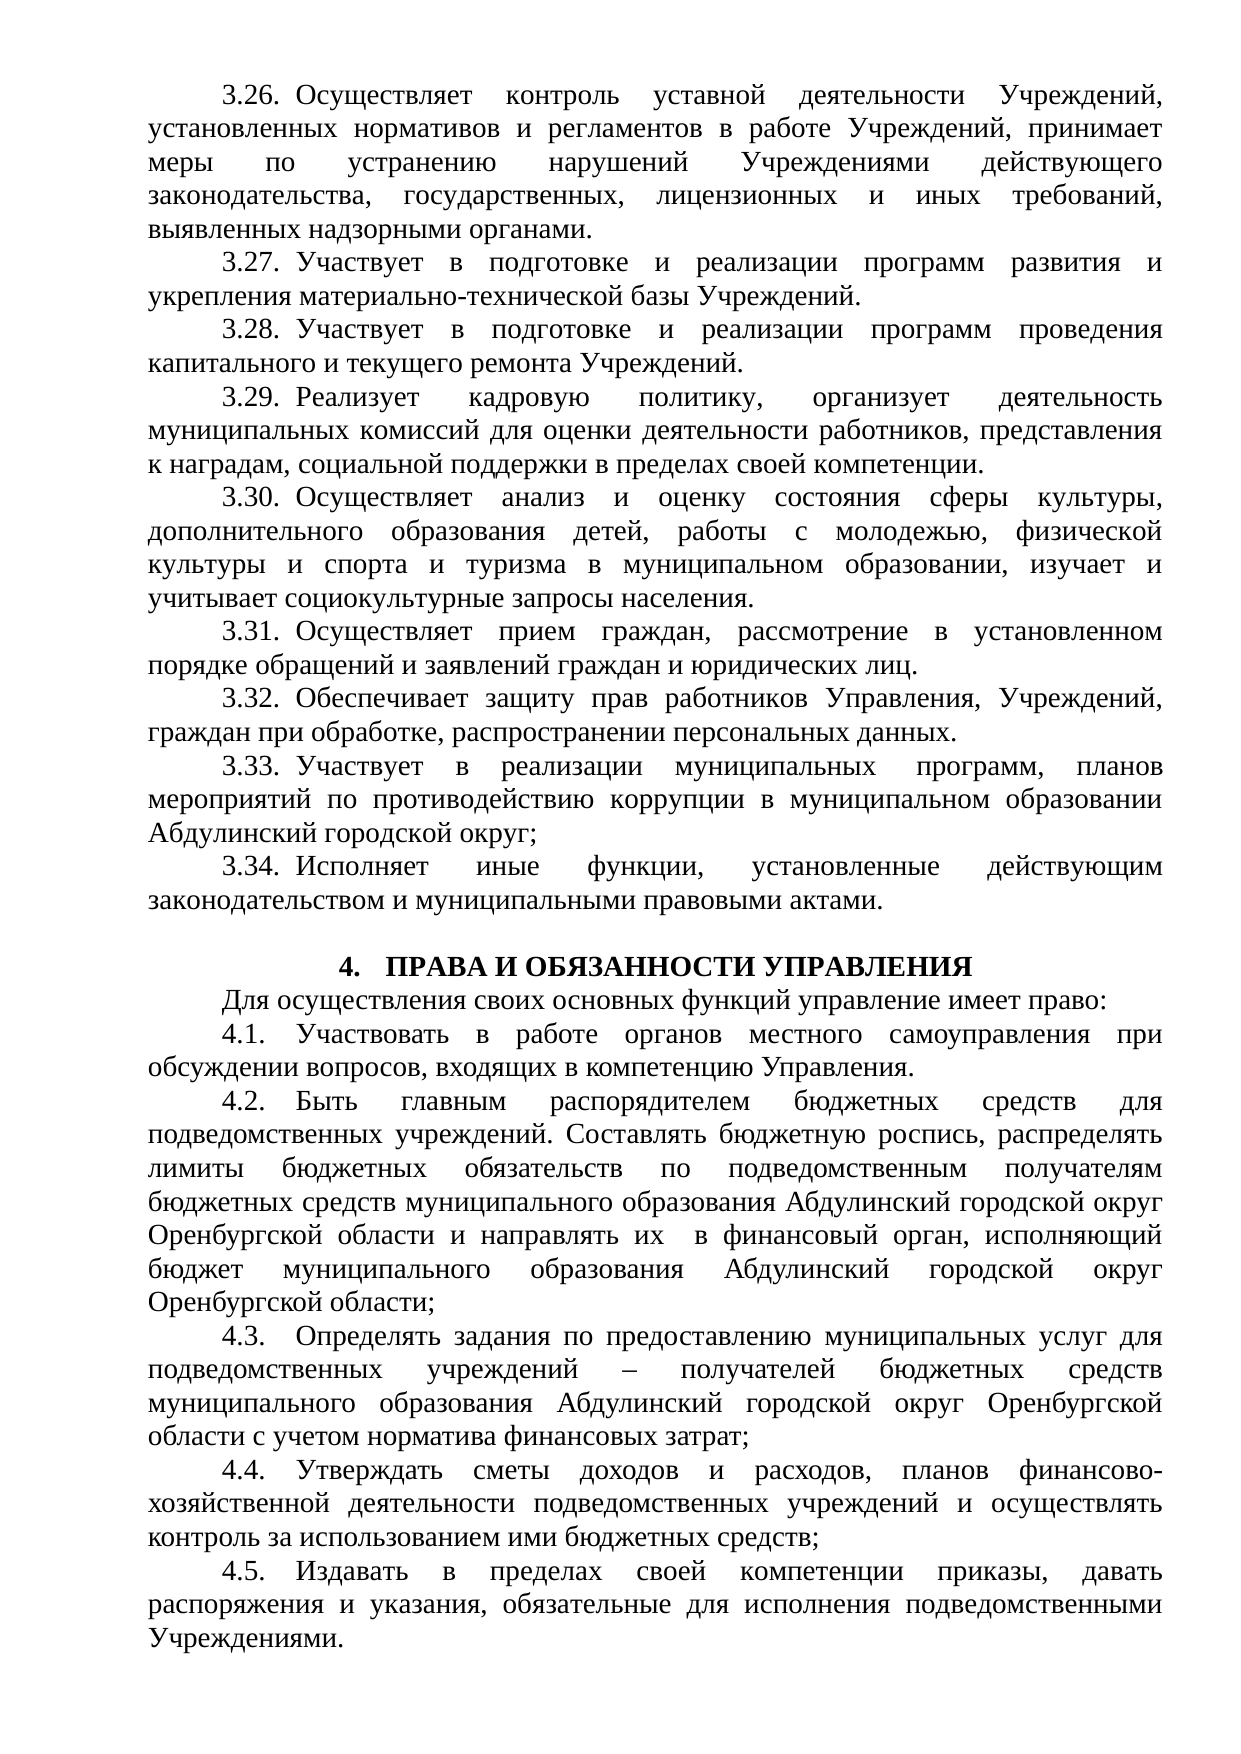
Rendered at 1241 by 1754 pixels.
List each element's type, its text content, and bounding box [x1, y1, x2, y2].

list Определять задания по предоставлению муниципальных услуг для подведомственных учреждений – получателей бюджетных средств муниципального образования Абдулинский городской округ Оренбургской области с учетом норматива финансовых затрат; [148, 1318, 1163, 1452]
list Права И ОБЯЗАННОСТИ управления [148, 949, 1163, 982]
list Быть главным распорядителем бюджетных средств для подведомственных учреждений. Составлять бюджетную роспись, распределять лимиты бюджетных обязательств по подведомственным получателям бюджетных средств муниципального образования Абдулинский городской округ Оренбургской области и направлять их в финансовый орган, исполняющий бюджет муниципального образования Абдулинский городской округ Оренбургской области; [148, 1083, 1163, 1318]
text Для осуществления своих основных функций управление имеет право: [148, 982, 1163, 1016]
list Участвует в реализации муниципальных программ, планов мероприятий по противодействию коррупции в муниципальном образовании Абдулинский городской округ; [148, 748, 1163, 848]
list Участвовать в работе органов местного самоуправления при обсуждении вопросов, входящих в компетенцию Управления. [148, 1016, 1163, 1083]
list Обеспечивает защиту прав работников Управления, Учреждений, граждан при обработке, распространении персональных данных. [148, 681, 1163, 748]
list Издавать в пределах своей компетенции приказы, давать распоряжения и указания, обязательные для исполнения подведомственными Учреждениями. [148, 1553, 1163, 1653]
list Осуществляет контроль уставной деятельности Учреждений, установленных нормативов и регламентов в работе Учреждений, принимает меры по устранению нарушений Учреждениями действующего законодательства, государственных, лицензионных и иных требований, выявленных надзорными органами. [148, 77, 1163, 244]
list Осуществляет прием граждан, рассмотрение в установленном порядке обращений и заявлений граждан и юридических лиц. [148, 613, 1163, 681]
list Утверждать сметы доходов и расходов, планов финансово-хозяйственной деятельности подведомственных учреждений и осуществлять контроль за использованием ими бюджетных средств; [148, 1452, 1163, 1553]
list Исполняет иные функции, установленные действующим законодательством и муниципальными правовыми актами. [148, 848, 1163, 915]
list Осуществляет анализ и оценку состояния сферы культуры, дополнительного образования детей, работы с молодежью, физической культуры и спорта и туризма в муниципальном образовании, изучает и учитывает социокультурные запросы населения. [148, 479, 1163, 613]
list Участвует в подготовке и реализации программ развития и укрепления материально-технической базы Учреждений. [148, 244, 1163, 312]
list Реализует кадровую политику, организует деятельность муниципальных комиссий для оценки деятельности работников, представления к наградам, социальной поддержки в пределах своей компетенции. [148, 379, 1163, 479]
list Участвует в подготовке и реализации программ проведения капитального и текущего ремонта Учреждений. [148, 312, 1163, 379]
